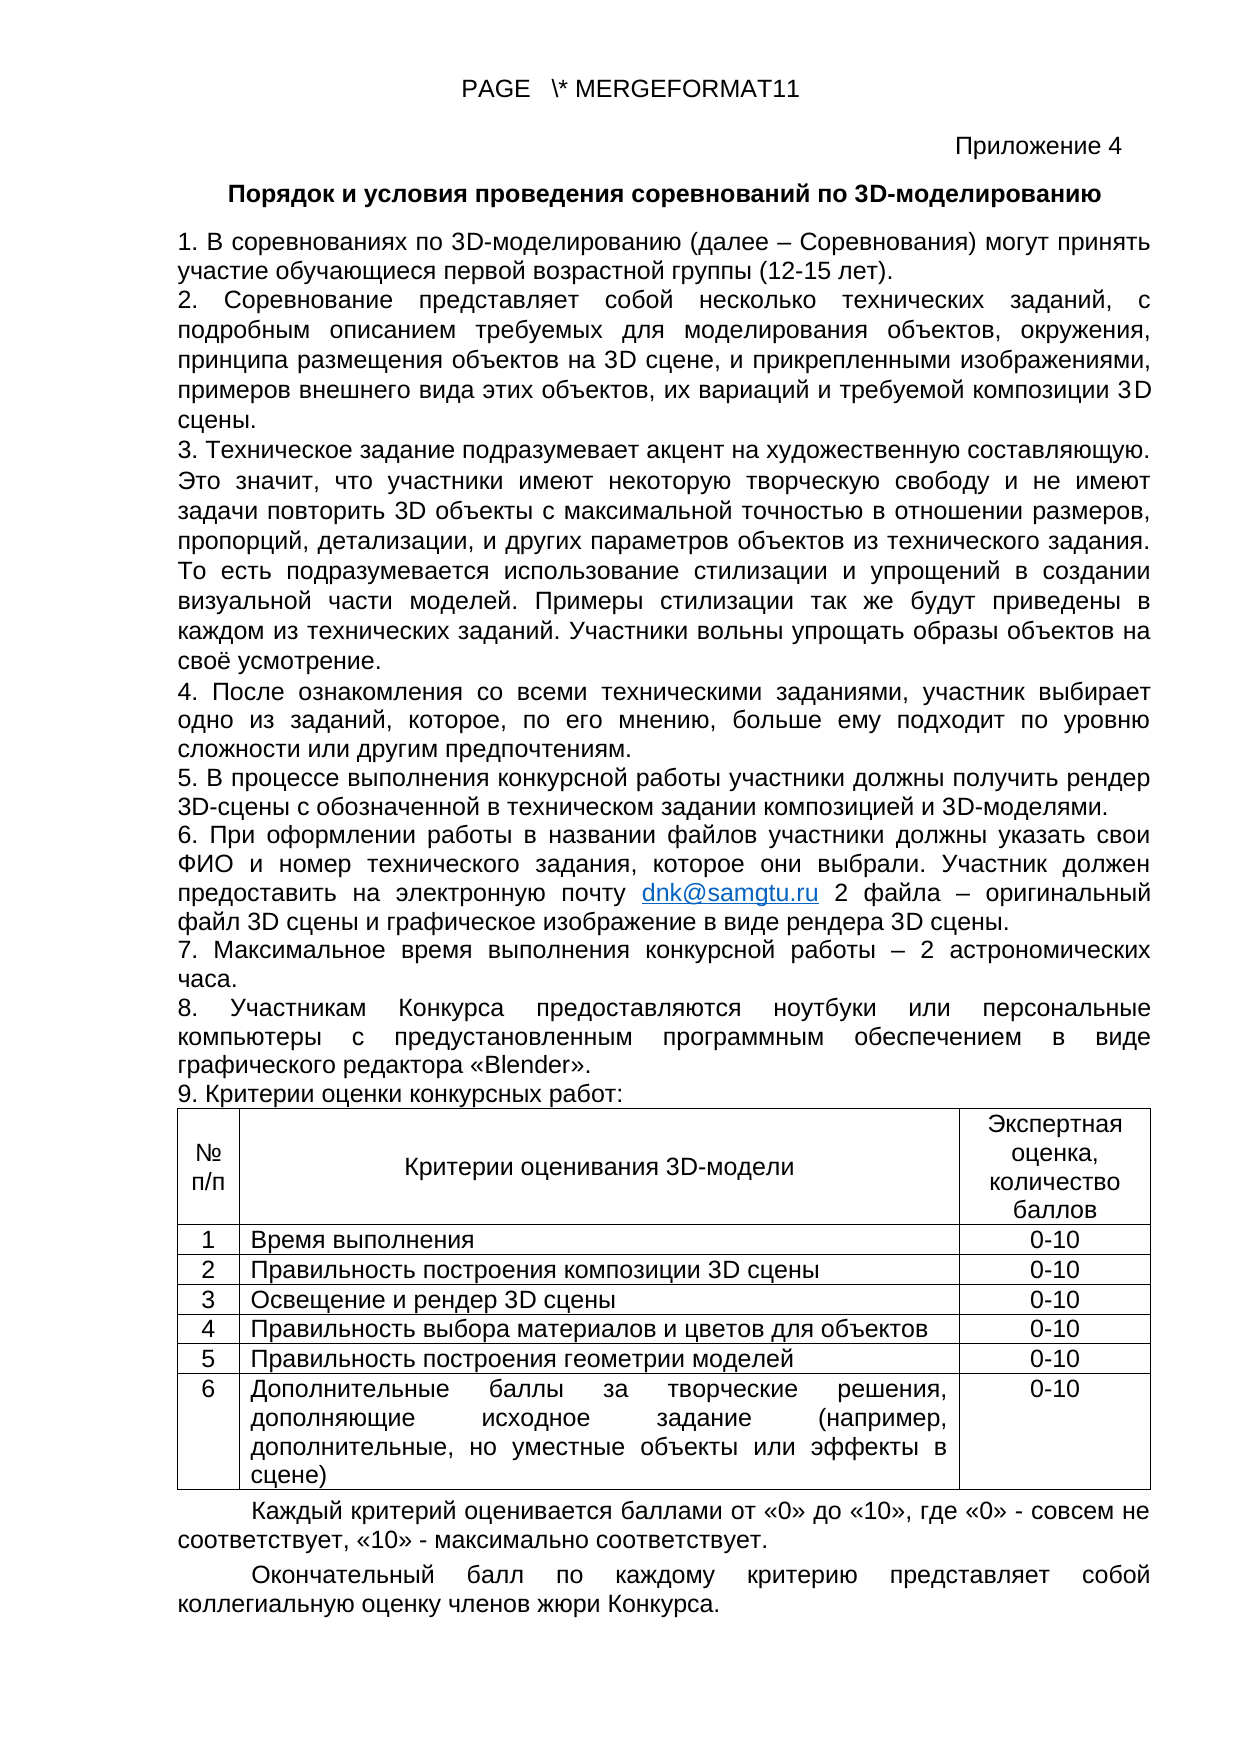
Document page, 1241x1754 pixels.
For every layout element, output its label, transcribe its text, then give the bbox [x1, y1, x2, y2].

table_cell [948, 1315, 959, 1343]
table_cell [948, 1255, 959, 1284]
text 6. При оформлении работы в названии файлов участники должны указать свои ФИО и номер технического задания, которое они выбрали. Участник должен предоставить на электронную почту dnk@samgtu.ru 2 файла – оригинальный файл 3D сцены и графическое изображение в виде рендера 3D сцены. [177, 821, 1152, 936]
table_header Экспертная оценка, количество баллов [960, 1109, 1150, 1224]
text 7. Максимальное время выполнения конкурсной работы ‒ 2 астрономических часа. [177, 936, 1152, 993]
table_cell 1 [178, 1225, 239, 1254]
text 4. После ознакомления со всеми техническими заданиями, участник выбирает одно из заданий, которое, по его мнению, больше ему подходит по уровню сложности или другим предпочтениям. [177, 677, 1152, 763]
text 2. Соревнование представляет собой несколько технических заданий, с подробным описанием требуемых для моделирования объектов, окружения, принципа размещения объектов на 3D сцене, и прикрепленными изображениями, примеров внешнего вида этих объектов, их вариаций и требуемой композиции 3D сцены. [177, 284, 1152, 434]
table_cell 0-10 [960, 1374, 1150, 1489]
table_cell 0-10 [960, 1255, 1150, 1284]
table_cell 6 [178, 1374, 239, 1489]
table_cell 0-10 [960, 1285, 1150, 1313]
text 1. В соревнованиях по 3D-моделированию (далее – Соревнования) могут принять участие обучающиеся первой возрастной группы (12-15 лет). [177, 227, 1152, 284]
text 3. Техническое задание подразумевает акцент на художественную составляющую. Это значит, что участники имеют некоторую творческую свободу и не имеют задачи повторить 3D объекты с максимальной точностью в отношении размеров, пропорций, детализации, и других параметров объектов из технического задания. То есть подразумевается использование стилизации и упрощений в создании визуальной части моделей. Примеры стилизации так же будут приведены в каждом из технических заданий. Участники вольны упрощать образы объектов на своё усмотрение. [177, 436, 1152, 675]
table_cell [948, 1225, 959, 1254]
text 9. Критерии оценки конкурсных работ: [177, 1079, 1152, 1108]
table_header Критерии оценивания 3D-модели [240, 1109, 959, 1224]
text 8. Участникам Конкурса предоставляются ноутбуки или персональные компьютеры с предустановленным программным обеспечением в виде графического редактора «Blender». [177, 993, 1152, 1079]
text Приложение 4 [178, 131, 1122, 160]
table_header № п/п [178, 1109, 239, 1224]
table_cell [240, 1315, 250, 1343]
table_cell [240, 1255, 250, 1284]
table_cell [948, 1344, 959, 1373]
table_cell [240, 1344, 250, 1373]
table_cell 2 [178, 1255, 239, 1284]
table_cell 5 [178, 1344, 239, 1373]
text Каждый критерий оценивается баллами от «0» до «10», где «0» - совсем не соответствует, «10» - максимально соответствует. [177, 1496, 1152, 1554]
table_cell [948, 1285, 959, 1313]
text Порядок и условия проведения соревнований по 3D-моделированию [177, 179, 1152, 208]
table_cell 0-10 [960, 1225, 1150, 1254]
table_cell 0-10 [960, 1315, 1150, 1343]
text 5. В процессе выполнения конкурсной работы участники должны получить рендер 3D-сцены с обозначенной в техническом задании композицией и 3D-моделями. [177, 763, 1152, 821]
table_cell 0-10 [960, 1344, 1150, 1373]
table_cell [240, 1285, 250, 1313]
text Окончательный балл по каждому критерию представляет собой коллегиальную оценку членов жюри Конкурса. [177, 1560, 1152, 1618]
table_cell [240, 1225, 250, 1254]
table_cell 3 [178, 1285, 239, 1313]
table_cell Дополнительные баллы за творческие решения, дополняющие исходное задание (например, дополнительные, но уместные объекты или эффекты в сцене) [240, 1374, 959, 1489]
table_cell 4 [178, 1315, 239, 1343]
